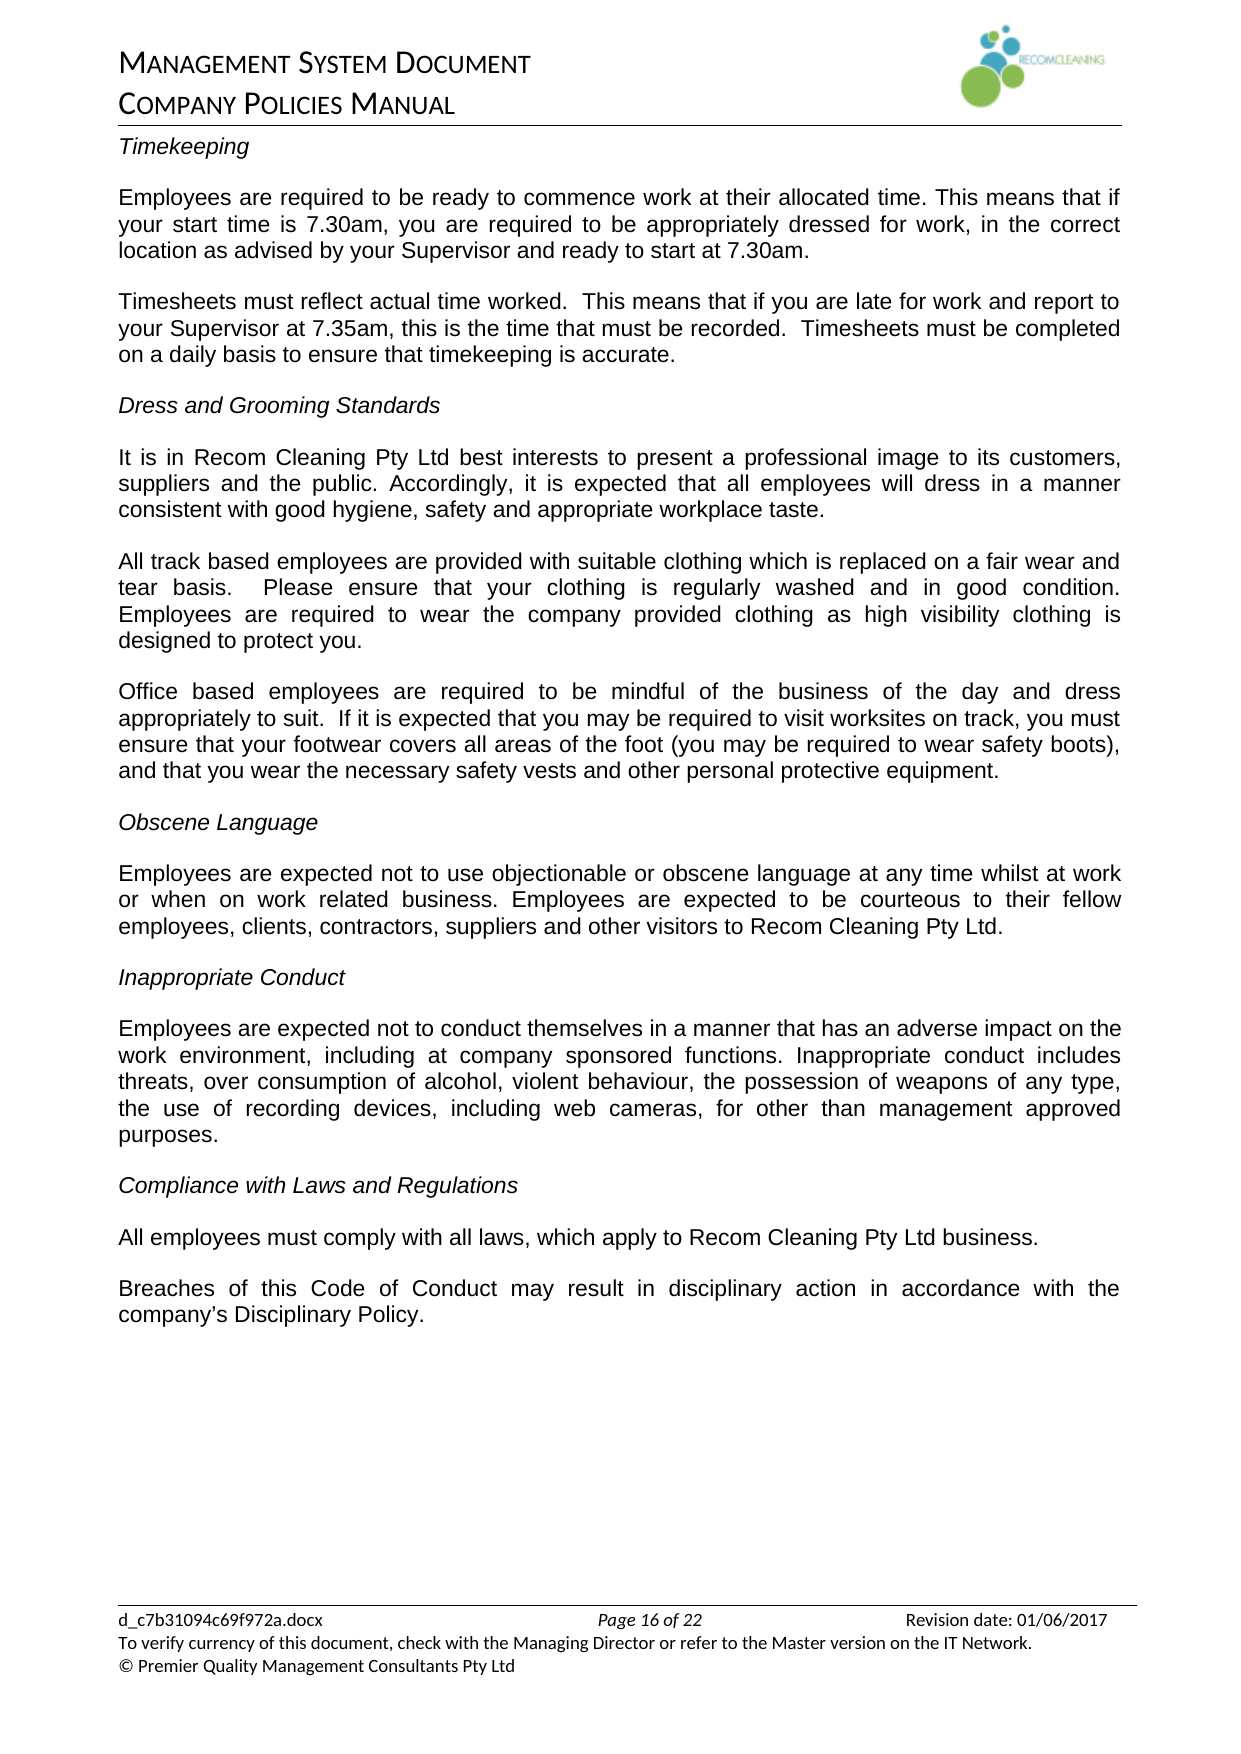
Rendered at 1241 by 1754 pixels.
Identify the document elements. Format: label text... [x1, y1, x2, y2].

text Timekeeping [118, 133, 1122, 159]
text Obscene Language [118, 809, 1122, 835]
text Employees are expected not to conduct themselves in a manner that has an adverse impact on the work environment, including at company sponsored functions. Inappropriate conduct includes threats, over consumption of alcohol, violent behaviour, the possession of weapons of any type, the use of recording devices, including web cameras, for other than management approved purposes. [118, 1015, 1122, 1147]
text Employees are required to be ready to commence work at their allocated time. This means that if your start time is 7.30am, you are required to be appropriately dressed for work, in the correct location as advised by your Supervisor and ready to start at 7.30am. [118, 184, 1122, 263]
text Timesheets must reflect actual time worked. This means that if you are late for work and report to your Supervisor at 7.35am, this is the time that must be recorded. Timesheets must be completed on a daily basis to ensure that timekeeping is accurate. [118, 288, 1122, 367]
text Inappropriate Conduct [118, 964, 1122, 990]
text Employees are expected not to use objectionable or obscene language at any time whilst at work or when on work related business. Employees are expected to be courteous to their fellow employees, clients, contractors, suppliers and other visitors to Recom Cleaning Pty Ltd. [118, 860, 1122, 939]
text Dress and Grooming Standards [118, 392, 1122, 419]
picture [949, 14, 1117, 119]
text All employees must comply with all laws, which apply to Recom Cleaning Pty Ltd business. [118, 1223, 1122, 1250]
text Breaches of this Code of Conduct may result in disciplinary action in accordance with the company’s Disciplinary Policy. [118, 1275, 1122, 1328]
text All track based employees are provided with suitable clothing which is replaced on a fair wear and tear basis. Please ensure that your clothing is regularly washed and in good condition. Employees are required to wear the company provided clothing as high visibility clothing is designed to protect you. [118, 548, 1122, 653]
text Compliance with Laws and Regulations [118, 1172, 1122, 1198]
text It is in Recom Cleaning Pty Ltd best interests to present a professional image to its customers, suppliers and the public. Accordingly, it is expected that all employees will dress in a manner consistent with good hygiene, safety and appropriate workplace taste. [118, 444, 1122, 523]
text Office based employees are required to be mindful of the business of the day and dress appropriately to suit. If it is expected that you may be required to visit worksites on track, you must ensure that your footwear covers all areas of the foot (you may be required to wear safety boots), and that you wear the necessary safety vests and other personal protective equipment. [118, 678, 1122, 784]
